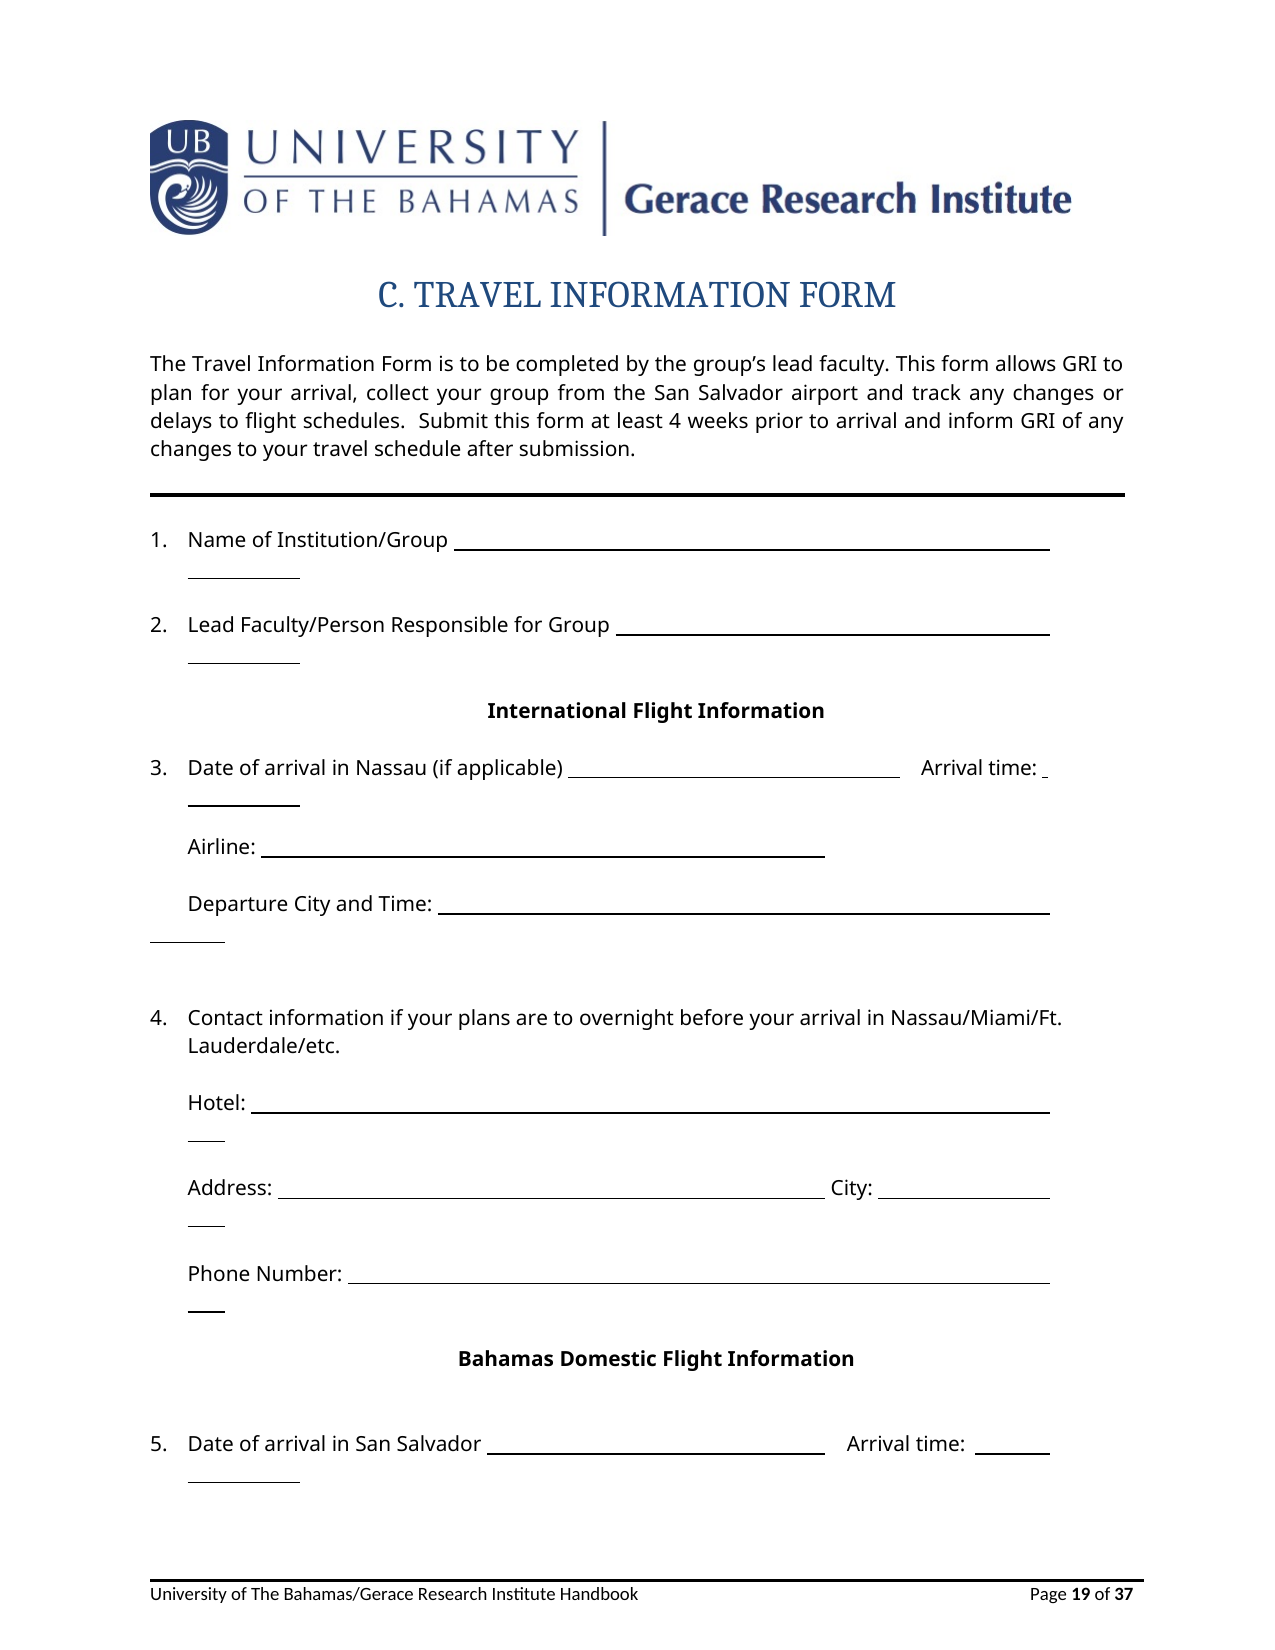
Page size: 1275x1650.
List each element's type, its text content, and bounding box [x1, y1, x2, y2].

text Phone Number: [187, 1259, 1125, 1316]
list Date of arrival in San Salvador Arrival time: [150, 1429, 1125, 1486]
list Contact information if your plans are to overnight before your arrival in Nassau/Miami/Ft. Lauderdale/etc. [150, 1003, 1125, 1060]
text The Travel Information Form is to be completed by the group’s lead faculty. This form allows GRI to plan for your arrival, collect your group from the San Salvador airport and track any changes or delays to flight schedules. Submit this form at least 4 weeks prior to arrival and inform GRI of any changes to your travel schedule after submission. [150, 349, 1125, 463]
list Date of arrival in Nassau (if applicable) Arrival time: [150, 753, 1125, 809]
text Departure City and Time: [150, 889, 1125, 946]
text Bahamas Domestic Flight Information [187, 1344, 1125, 1372]
text International Flight Information [187, 696, 1125, 724]
list Lead Faculty/Person Responsible for Group [150, 610, 1125, 667]
text Airline: [150, 832, 1125, 861]
text Hotel: [187, 1088, 1125, 1145]
list Name of Institution/Group [150, 525, 1125, 582]
picture [150, 120, 1073, 236]
subtitle C. TRAVEL INFORMATION FORM [150, 273, 1125, 317]
text Address: City: [187, 1173, 1125, 1230]
